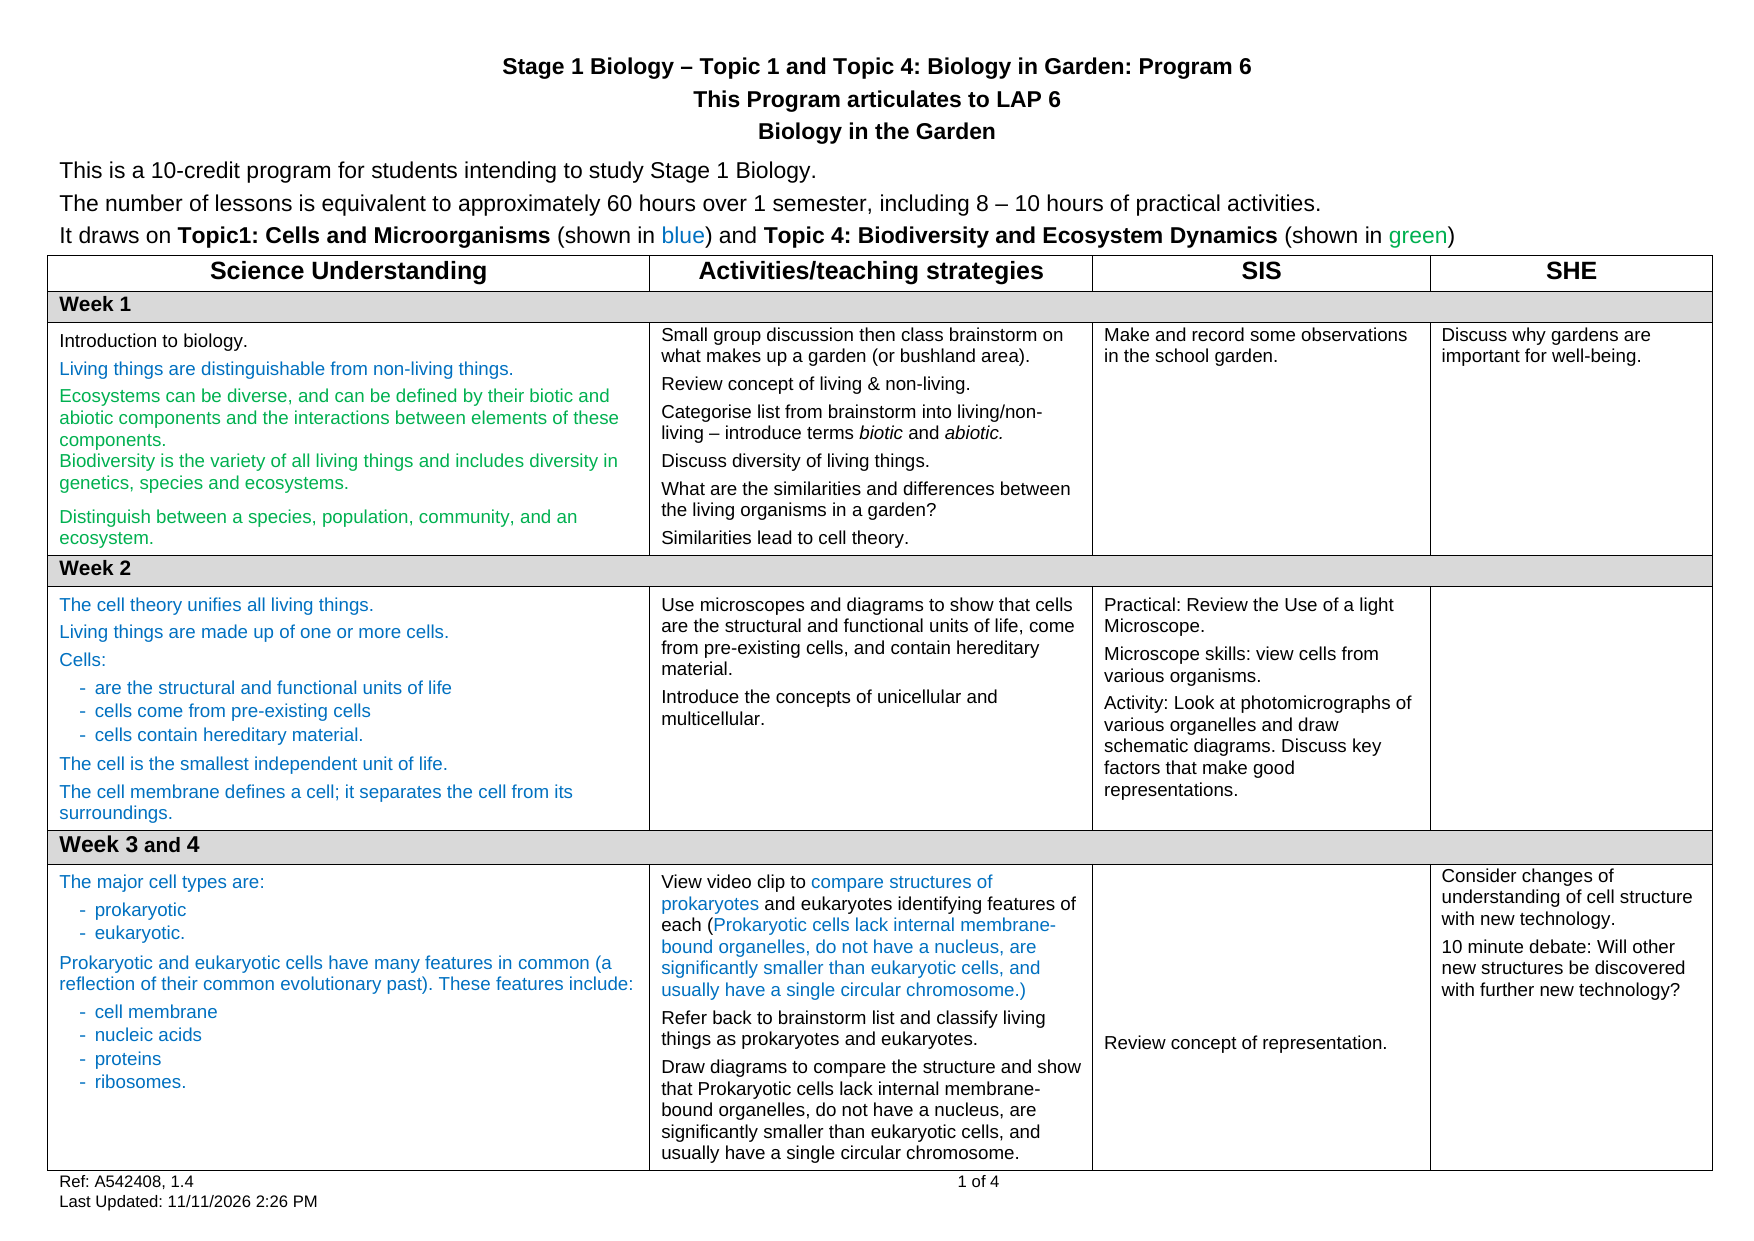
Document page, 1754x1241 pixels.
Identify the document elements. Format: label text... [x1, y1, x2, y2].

text It draws on Topic1: Cells and Microorganisms (shown in blue) and Topic 4: Biodiversity and Ecosystem Dynamics (shown in green) [59, 222, 1695, 249]
table_cell Week 2 [48, 556, 1712, 586]
table_header Activities/teaching strategies [650, 256, 1092, 291]
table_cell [48, 865, 649, 1170]
table_cell Week 1 [48, 292, 1712, 322]
table_cell Discuss why gardens are important for well-being. [1431, 323, 1712, 555]
text The number of lessons is equivalent to approximately 60 hours over 1 semester, including 8 – 10 hours of practical activities. [59, 190, 1695, 216]
text This Program articulates to LAP 6 [59, 86, 1695, 112]
text Stage 1 Biology – Topic 1 and Topic 4: Biology in Garden: Program 6 [59, 53, 1695, 79]
text This is a 10-credit program for students intending to study Stage 1 Biology. [59, 157, 1695, 183]
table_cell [1093, 865, 1430, 1170]
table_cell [1431, 865, 1712, 1170]
table_cell Introduction to biology. Living things are distinguishable from non-living things. Ecosystems can be diverse, and can be defined by their biotic and abiotic components and the interactions between elements of these components. Biodiversity is the variety of all living things and includes diversity in genetics, species and ecosystems. Distinguish between a species, population, community, and an ecosystem. [48, 323, 649, 555]
table_header Science Understanding [48, 256, 649, 291]
text Biology in the Garden [59, 118, 1695, 145]
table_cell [650, 865, 1092, 1170]
table_cell Use microscopes and diagrams to show that cells are the structural and functional units of life, come from pre-existing cells, and contain hereditary material. Introduce the concepts of unicellular and multicellular. [650, 587, 1092, 830]
table_header SIS [1093, 256, 1430, 291]
table_cell Small group discussion then class brainstorm on what makes up a garden (or bushland area). Review concept of living & non-living. Categorise list from brainstorm into living/non-living – introduce terms biotic and abiotic. Discuss diversity of living things. What are the similarities and differences between the living organisms in a garden? Similarities lead to cell theory. [650, 323, 1092, 555]
table_cell The cell theory unifies all living things. Living things are made up of one or more cells. Cells: are the structural and functional units of life cells come from pre-existing cells cells contain hereditary material. The cell is the smallest independent unit of life. The cell membrane defines a cell; it separates the cell from its surroundings. [48, 587, 649, 830]
table_cell Week 3 and 4 [48, 831, 1712, 864]
table_header SHE [1431, 256, 1712, 291]
table_cell [1431, 587, 1712, 830]
table_cell Practical: Review the Use of a light Microscope. Microscope skills: view cells from various organisms. Activity: Look at photomicrographs of various organelles and draw schematic diagrams. Discuss key factors that make good representations. [1093, 587, 1430, 830]
table_cell Make and record some observations in the school garden. [1093, 323, 1430, 555]
